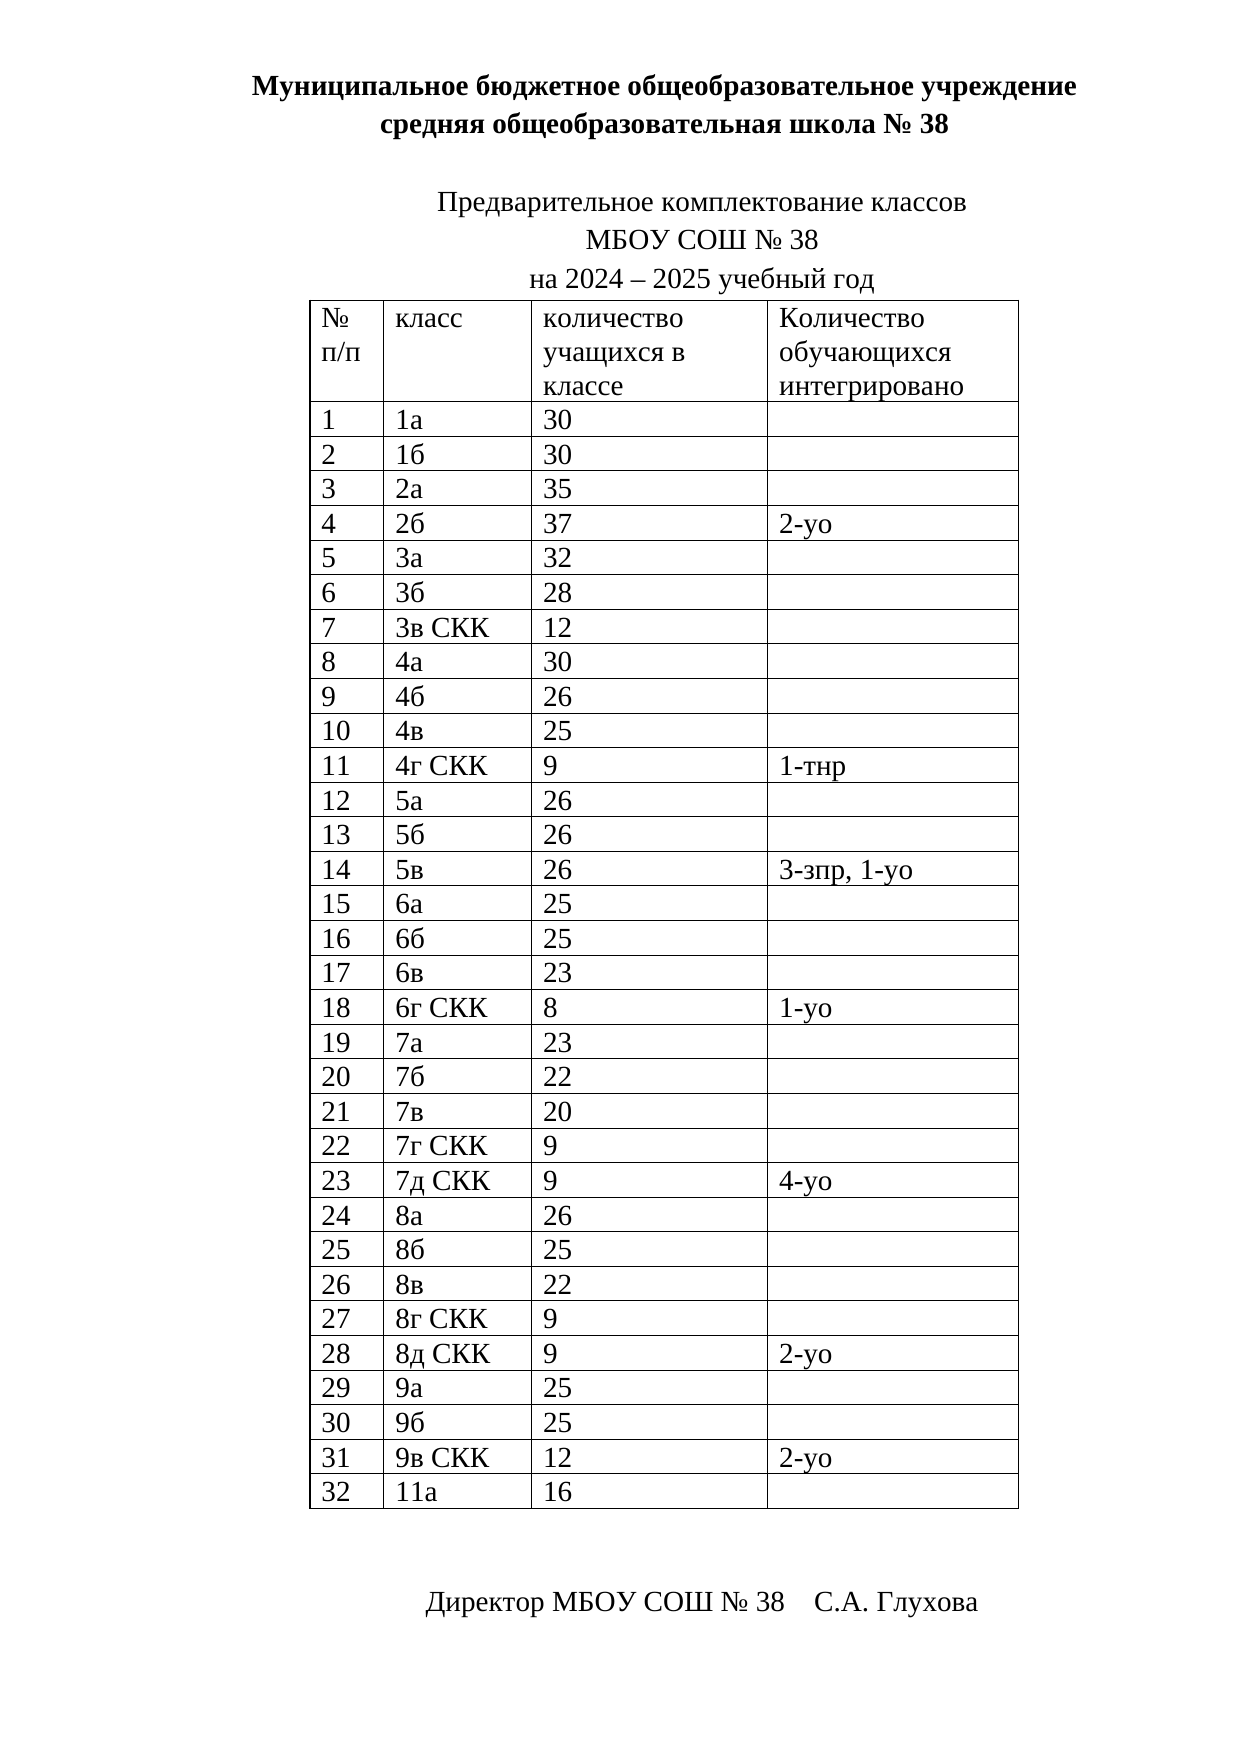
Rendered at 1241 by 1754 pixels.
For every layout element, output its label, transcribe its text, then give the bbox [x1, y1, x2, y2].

table_cell 8а [384, 1198, 531, 1231]
table_cell 25 [532, 921, 767, 954]
table_cell 5а [384, 783, 531, 816]
table_cell 9 [532, 1163, 767, 1197]
table_cell 14 [311, 852, 383, 885]
table_cell 4б [384, 679, 531, 712]
table_cell 28 [311, 1336, 383, 1369]
table_cell 1-уо [768, 990, 1018, 1024]
table_cell 32 [532, 541, 767, 574]
table_cell 31 [311, 1440, 383, 1473]
table_cell 3б [384, 575, 531, 609]
table_cell [768, 956, 1018, 989]
table_cell 6б [384, 921, 531, 954]
table_cell [768, 1232, 1018, 1266]
table_cell 7 [311, 610, 383, 643]
table_cell 6 [311, 575, 383, 609]
text средняя общеобразовательная школа № 38 [177, 107, 1152, 140]
table_cell 15 [311, 886, 383, 920]
table_cell 25 [532, 714, 767, 747]
table_cell 9б [384, 1405, 531, 1439]
table_cell 8б [384, 1232, 531, 1266]
table_cell 9 [532, 748, 767, 782]
table_cell 9в СКК [384, 1440, 531, 1473]
table_cell 6а [384, 886, 531, 920]
table_cell 7г СКК [384, 1129, 531, 1162]
table_cell 28 [532, 575, 767, 609]
table_cell [768, 1059, 1018, 1093]
table_cell [768, 402, 1018, 436]
table_cell 9 [311, 679, 383, 712]
table_cell 6г СКК [384, 990, 531, 1024]
table_cell 26 [532, 783, 767, 816]
table_cell 5в [384, 852, 531, 885]
table_cell [768, 541, 1018, 574]
list МБОУ СОШ № 38 [252, 222, 1152, 256]
table_cell 26 [532, 679, 767, 712]
table_cell 23 [532, 956, 767, 989]
table_cell 26 [532, 1198, 767, 1231]
table_cell 11а [384, 1474, 531, 1508]
table_cell 2-уо [768, 1336, 1018, 1369]
table_cell 3-зпр, 1-уо [768, 852, 1018, 885]
table_cell [768, 610, 1018, 643]
table_cell 1-тнр [768, 748, 1018, 782]
table_cell 9 [532, 1129, 767, 1162]
table_cell [768, 1025, 1018, 1058]
table_cell 4в [384, 714, 531, 747]
table_cell 3 [311, 471, 383, 505]
table_cell 26 [532, 852, 767, 885]
table_cell 4 [311, 506, 383, 539]
table_cell 12 [532, 1440, 767, 1473]
table_cell 10 [311, 714, 383, 747]
table_cell 8д СКК [384, 1336, 531, 1369]
table_cell 12 [532, 610, 767, 643]
table_cell 9 [532, 1301, 767, 1335]
table_cell 30 [532, 644, 767, 678]
table_cell 5б [384, 817, 531, 851]
table_cell [768, 1129, 1018, 1162]
table_cell [768, 1371, 1018, 1404]
table_cell [768, 575, 1018, 609]
table_cell [768, 783, 1018, 816]
table_cell 16 [532, 1474, 767, 1508]
table_header Количество обучающихся интегрировано [768, 301, 1018, 401]
table_cell 11 [311, 748, 383, 782]
table_cell 22 [532, 1267, 767, 1300]
table_cell 1а [384, 402, 531, 436]
table_header класс [384, 301, 531, 401]
table_cell 20 [311, 1059, 383, 1093]
table_cell [768, 471, 1018, 505]
table_cell 18 [311, 990, 383, 1024]
list Директор МБОУ СОШ № 38 С.А. Глухова [252, 1584, 1152, 1617]
table_cell 1б [384, 437, 531, 470]
table_cell 2б [384, 506, 531, 539]
table_cell 1 [311, 402, 383, 436]
table_cell 25 [311, 1232, 383, 1266]
table_cell 12 [311, 783, 383, 816]
table_cell 30 [311, 1405, 383, 1439]
table_cell 4-уо [768, 1163, 1018, 1197]
table_cell 7а [384, 1025, 531, 1058]
table_cell [768, 817, 1018, 851]
table_cell 30 [532, 437, 767, 470]
table_cell [768, 714, 1018, 747]
table_cell 21 [311, 1094, 383, 1127]
table_cell 8 [311, 644, 383, 678]
table_cell 23 [532, 1025, 767, 1058]
table_cell 7в [384, 1094, 531, 1127]
table_cell 5 [311, 541, 383, 574]
table_cell [768, 921, 1018, 954]
table_cell 7б [384, 1059, 531, 1093]
table_cell 29 [311, 1371, 383, 1404]
table_cell 30 [532, 402, 767, 436]
table_cell [768, 1198, 1018, 1231]
table_header № п/п [311, 301, 383, 401]
table_cell 16 [311, 921, 383, 954]
table_cell 20 [532, 1094, 767, 1127]
table_cell 32 [311, 1474, 383, 1508]
table_cell 25 [532, 1405, 767, 1439]
table_cell [768, 1094, 1018, 1127]
table_cell 2-уо [768, 506, 1018, 539]
table_cell [768, 1301, 1018, 1335]
text Муниципальное бюджетное общеобразовательное учреждение [177, 68, 1152, 102]
table_cell 8в [384, 1267, 531, 1300]
table_header количество учащихся в классе [532, 301, 767, 401]
table_cell 13 [311, 817, 383, 851]
table_cell 6в [384, 956, 531, 989]
table_cell 19 [311, 1025, 383, 1058]
table_cell 24 [311, 1198, 383, 1231]
table_cell 17 [311, 956, 383, 989]
table_cell 2-уо [768, 1440, 1018, 1473]
table_cell 23 [311, 1163, 383, 1197]
table_cell [768, 679, 1018, 712]
table_cell 26 [311, 1267, 383, 1300]
table_cell [768, 1474, 1018, 1508]
table_cell 22 [311, 1129, 383, 1162]
table_cell 7д СКК [384, 1163, 531, 1197]
table_cell 9а [384, 1371, 531, 1404]
table_cell [768, 1405, 1018, 1439]
table_cell 25 [532, 886, 767, 920]
table_cell 8 [532, 990, 767, 1024]
table_cell 4а [384, 644, 531, 678]
table_cell 25 [532, 1232, 767, 1266]
table_cell 22 [532, 1059, 767, 1093]
table_cell 3а [384, 541, 531, 574]
table_cell 8г СКК [384, 1301, 531, 1335]
table_cell 35 [532, 471, 767, 505]
table_cell 26 [532, 817, 767, 851]
table_cell 2 [311, 437, 383, 470]
list Предварительное комплектование классов [252, 184, 1152, 217]
table_cell 27 [311, 1301, 383, 1335]
table_cell 25 [532, 1371, 767, 1404]
table_cell 37 [532, 506, 767, 539]
table_cell [768, 1267, 1018, 1300]
table_cell 9 [532, 1336, 767, 1369]
table_cell 2а [384, 471, 531, 505]
table_cell [768, 644, 1018, 678]
list на 2024 – 2025 учебный год [252, 261, 1152, 294]
table_cell 4г СКК [384, 748, 531, 782]
table_cell 3в СКК [384, 610, 531, 643]
table_cell [768, 437, 1018, 470]
table_cell [768, 886, 1018, 920]
